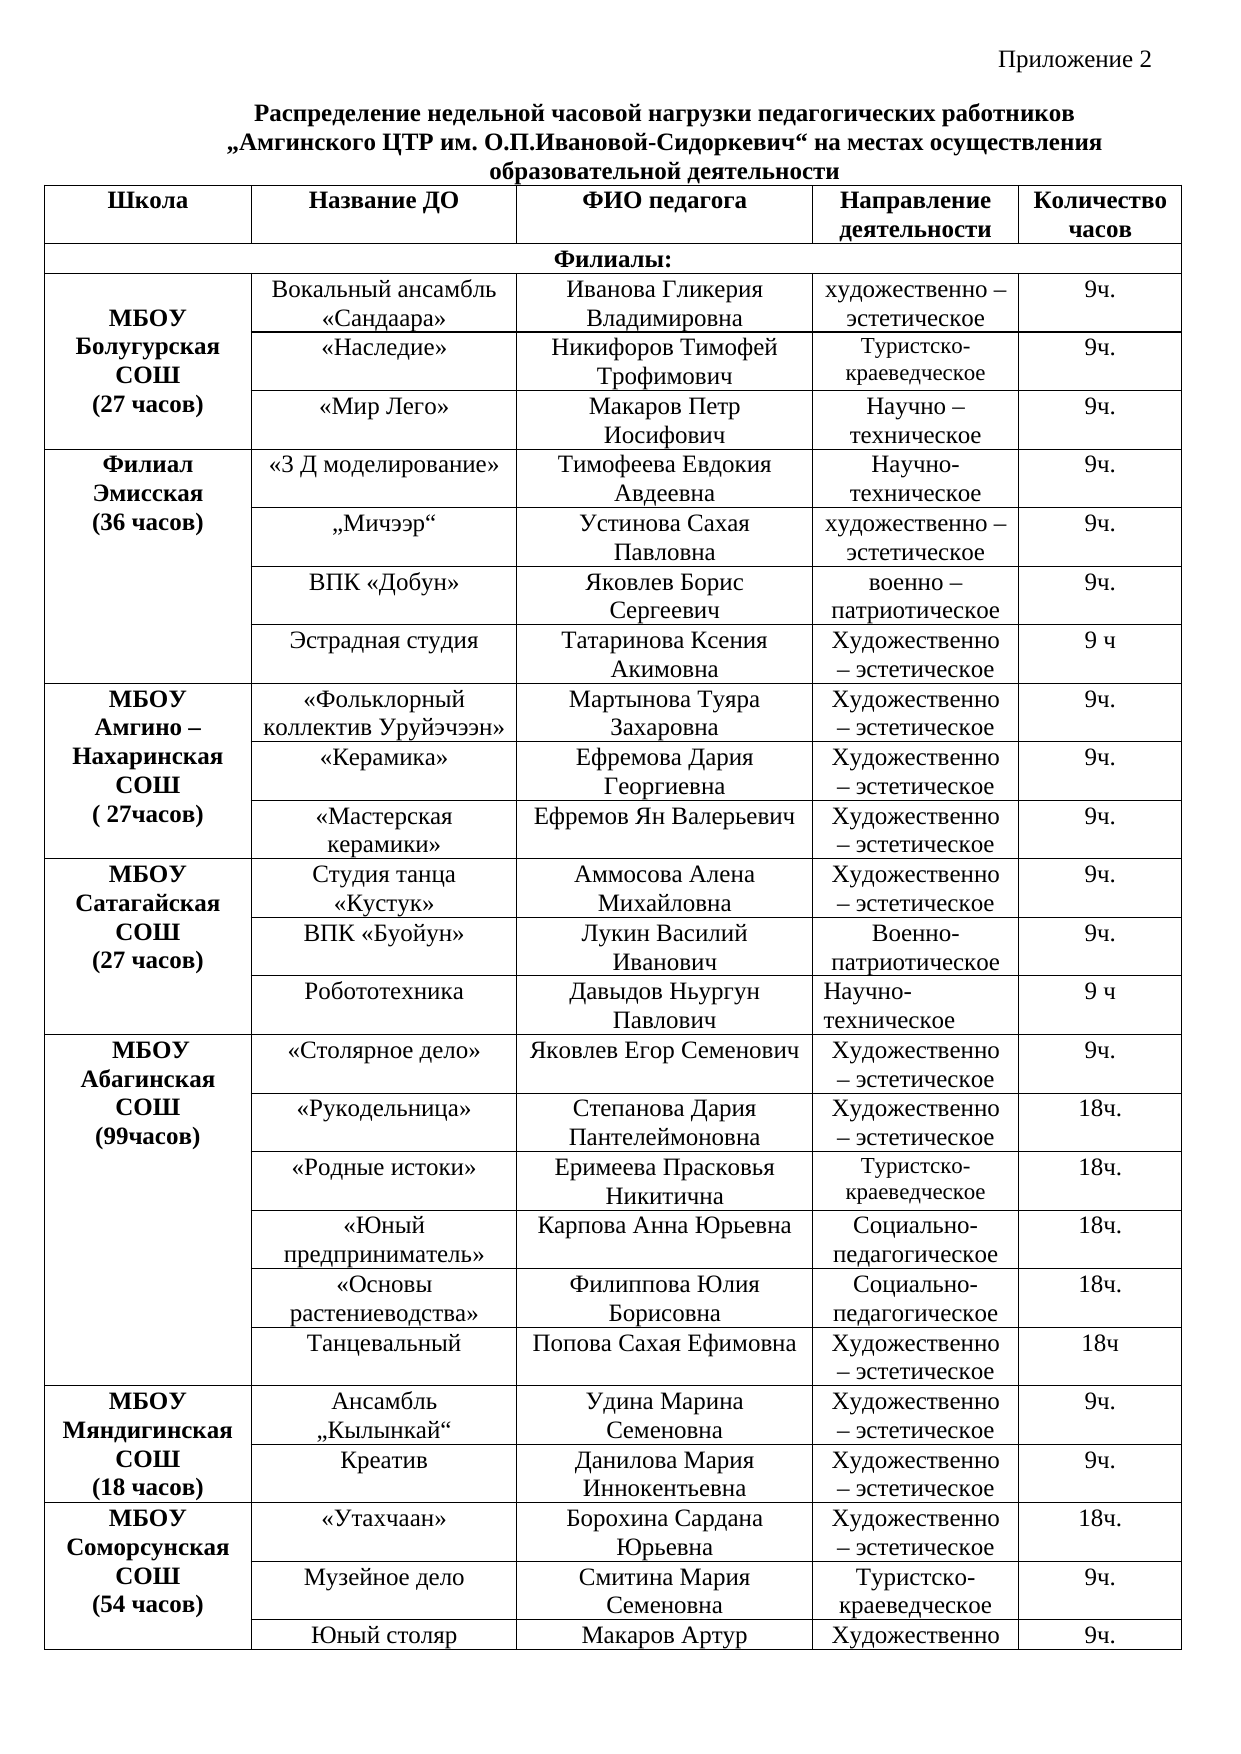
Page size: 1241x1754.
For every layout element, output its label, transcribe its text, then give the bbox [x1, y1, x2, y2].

table_cell Туристско-краеведческое [813, 1152, 1018, 1209]
table_header Школа [45, 186, 251, 243]
table_cell МБОУ Сатагайская СОШ (27 часов) [45, 859, 251, 1034]
table_cell Карпова Анна Юрьевна [517, 1211, 812, 1268]
table_cell 9ч. [1019, 801, 1181, 858]
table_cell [517, 1620, 812, 1649]
table_cell Художественно – эстетическое [813, 1035, 1018, 1092]
table_cell Ансамбль „Кылынкай“ [252, 1386, 516, 1444]
table_cell 9ч. [1019, 274, 1181, 331]
table_cell Робототехника [252, 976, 516, 1034]
table_cell Еримеева Прасковья Никитична [517, 1152, 812, 1209]
table_cell Филиал Эмисская (36 часов) [45, 450, 251, 683]
table_cell Никифоров Тимофей Трофимович [517, 333, 812, 390]
table_cell Художественно – эстетическое [813, 742, 1018, 800]
table_cell художественно – эстетическое [813, 274, 1018, 331]
table_cell Вокальный ансамбль «Сандаара» [252, 274, 516, 331]
table_cell Студия танца «Кустук» [252, 859, 516, 917]
table_cell 18ч [1019, 1328, 1181, 1385]
table_cell Данилова Мария Иннокентьевна [517, 1445, 812, 1502]
table_cell Эстрадная студия [252, 625, 516, 683]
table_cell Лукин Василий Иванович [517, 918, 812, 975]
table_cell „Мичээр“ [252, 508, 516, 566]
table_cell 18ч. [1019, 1211, 1181, 1268]
table_cell Ефремова Дария Георгиевна [517, 742, 812, 800]
table_cell Устинова Сахая Павловна [517, 508, 812, 566]
table_header Название ДО [252, 186, 516, 243]
table_cell Туристско-краеведческое [813, 1562, 1018, 1619]
table_cell Яковлев Борис Сергеевич [517, 567, 812, 624]
table_cell Музейное дело [252, 1562, 516, 1619]
table_cell «Юный предприниматель» [252, 1211, 516, 1268]
table_header ФИО педагога [517, 186, 812, 243]
table_cell Яковлев Егор Семенович [517, 1035, 812, 1092]
table_cell 9ч. [1019, 508, 1181, 566]
table_cell 9ч. [1019, 742, 1181, 800]
table_cell «Наследие» [252, 333, 516, 390]
table_cell Военно-патриотическое [813, 918, 1018, 975]
table_cell Тимофеева Евдокия Авдеевна [517, 450, 812, 507]
table_cell 9ч. [1019, 450, 1181, 507]
table_cell 9ч. [1019, 684, 1181, 741]
table_cell «Мастерская керамики» [252, 801, 516, 858]
table_cell Научно-техническое [813, 976, 1018, 1034]
table_cell Попова Сахая Ефимовна [517, 1328, 812, 1385]
text Распределение недельной часовой нагрузки педагогических работников [177, 98, 1152, 127]
table_cell ВПК «Добун» [252, 567, 516, 624]
table_cell Удина Марина Семеновна [517, 1386, 812, 1444]
table_cell Социально-педагогическое [813, 1269, 1018, 1327]
table_cell МБОУ Мяндигинская СОШ (18 часов) [45, 1386, 251, 1502]
table_cell Социально-педагогическое [813, 1211, 1018, 1268]
table_cell 9ч. [1019, 918, 1181, 975]
table_cell Художественно – эстетическое [813, 684, 1018, 741]
text „Амгинского ЦТР им. О.П.Ивановой-Сидоркевич“ на местах осуществления образовательной деятельности [177, 127, 1152, 184]
table_cell 18ч. [1019, 1094, 1181, 1151]
table_cell Научно – техническое [813, 391, 1018, 448]
table_cell МБОУ Абагинская СОШ (99часов) [45, 1035, 251, 1385]
table_cell Научно-техническое [813, 450, 1018, 507]
table_cell «Керамика» [252, 742, 516, 800]
table_cell Художественно – эстетическое [813, 1094, 1018, 1151]
table_cell Танцевальный [252, 1328, 516, 1385]
table_cell Художественно – эстетическое [813, 625, 1018, 683]
table_cell Художественно – эстетическое [813, 1328, 1018, 1385]
table_cell Борохина Сардана Юрьевна [517, 1503, 812, 1561]
table_cell МБОУ Амгино – Нахаринская СОШ ( 27часов) [45, 684, 251, 858]
table_cell военно –патриотическое [813, 567, 1018, 624]
table_cell художественно – эстетическое [813, 508, 1018, 566]
table_cell 9 ч [1019, 625, 1181, 683]
table_cell Ефремов Ян Валерьевич [517, 801, 812, 858]
table_cell «Утахчаан» [252, 1503, 516, 1561]
table_cell Художественно – эстетическое [813, 1503, 1018, 1561]
table_cell «Фольклорный коллектив Уруйэчээн» [252, 684, 516, 741]
table_cell 9ч. [1019, 567, 1181, 624]
table_cell 9ч. [1019, 1562, 1181, 1619]
table_cell «Родные истоки» [252, 1152, 516, 1209]
table_cell Татаринова Ксения Акимовна [517, 625, 812, 683]
table_cell 18ч. [1019, 1152, 1181, 1209]
table_cell «Мир Лего» [252, 391, 516, 448]
table_header Направление деятельности [813, 186, 1018, 243]
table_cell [813, 1620, 1018, 1649]
table_cell «Основы растениеводства» [252, 1269, 516, 1327]
table_cell Художественно – эстетическое [813, 801, 1018, 858]
table_cell Художественно – эстетическое [813, 1386, 1018, 1444]
table_cell Аммосова Алена Михайловна [517, 859, 812, 917]
table_cell Иванова Гликерия Владимировна [517, 274, 812, 331]
table_cell Туристско-краеведческое [813, 333, 1018, 390]
table_cell Мартынова Туяра Захаровна [517, 684, 812, 741]
table_cell 9ч. [1019, 859, 1181, 917]
table_cell 9ч. [1019, 1035, 1181, 1092]
table_cell 9 ч [1019, 976, 1181, 1034]
table_header Количество часов [1019, 186, 1181, 243]
table_cell Смитина Мария Семеновна [517, 1562, 812, 1619]
table_cell МБОУ Соморсунская СОШ (54 часов) [45, 1503, 251, 1649]
table_cell МБОУ Болугурская СОШ (27 часов) [45, 274, 251, 448]
table_cell 9ч. [1019, 333, 1181, 390]
text Приложение 2 [177, 44, 1152, 73]
table_cell Степанова Дария Пантелеймоновна [517, 1094, 812, 1151]
table_cell 9ч. [1019, 391, 1181, 448]
table_cell Креатив [252, 1445, 516, 1502]
table_cell 9ч. [1019, 1445, 1181, 1502]
table_cell Филиалы: [45, 244, 1181, 273]
table_cell 18ч. [1019, 1503, 1181, 1561]
table_cell ВПК «Буойун» [252, 918, 516, 975]
table_cell «Столярное дело» [252, 1035, 516, 1092]
table_cell 18ч. [1019, 1269, 1181, 1327]
table_cell 9ч. [1019, 1620, 1181, 1649]
table_cell Давыдов Ньургун Павлович [517, 976, 812, 1034]
table_cell Художественно – эстетическое [813, 1445, 1018, 1502]
table_cell Макаров Петр Иосифович [517, 391, 812, 448]
table_cell «3 Д моделирование» [252, 450, 516, 507]
table_cell «Рукодельница» [252, 1094, 516, 1151]
table_cell Филиппова Юлия Борисовна [517, 1269, 812, 1327]
table_cell Художественно – эстетическое [813, 859, 1018, 917]
table_cell Юный столяр [252, 1620, 516, 1649]
table_cell 9ч. [1019, 1386, 1181, 1444]
